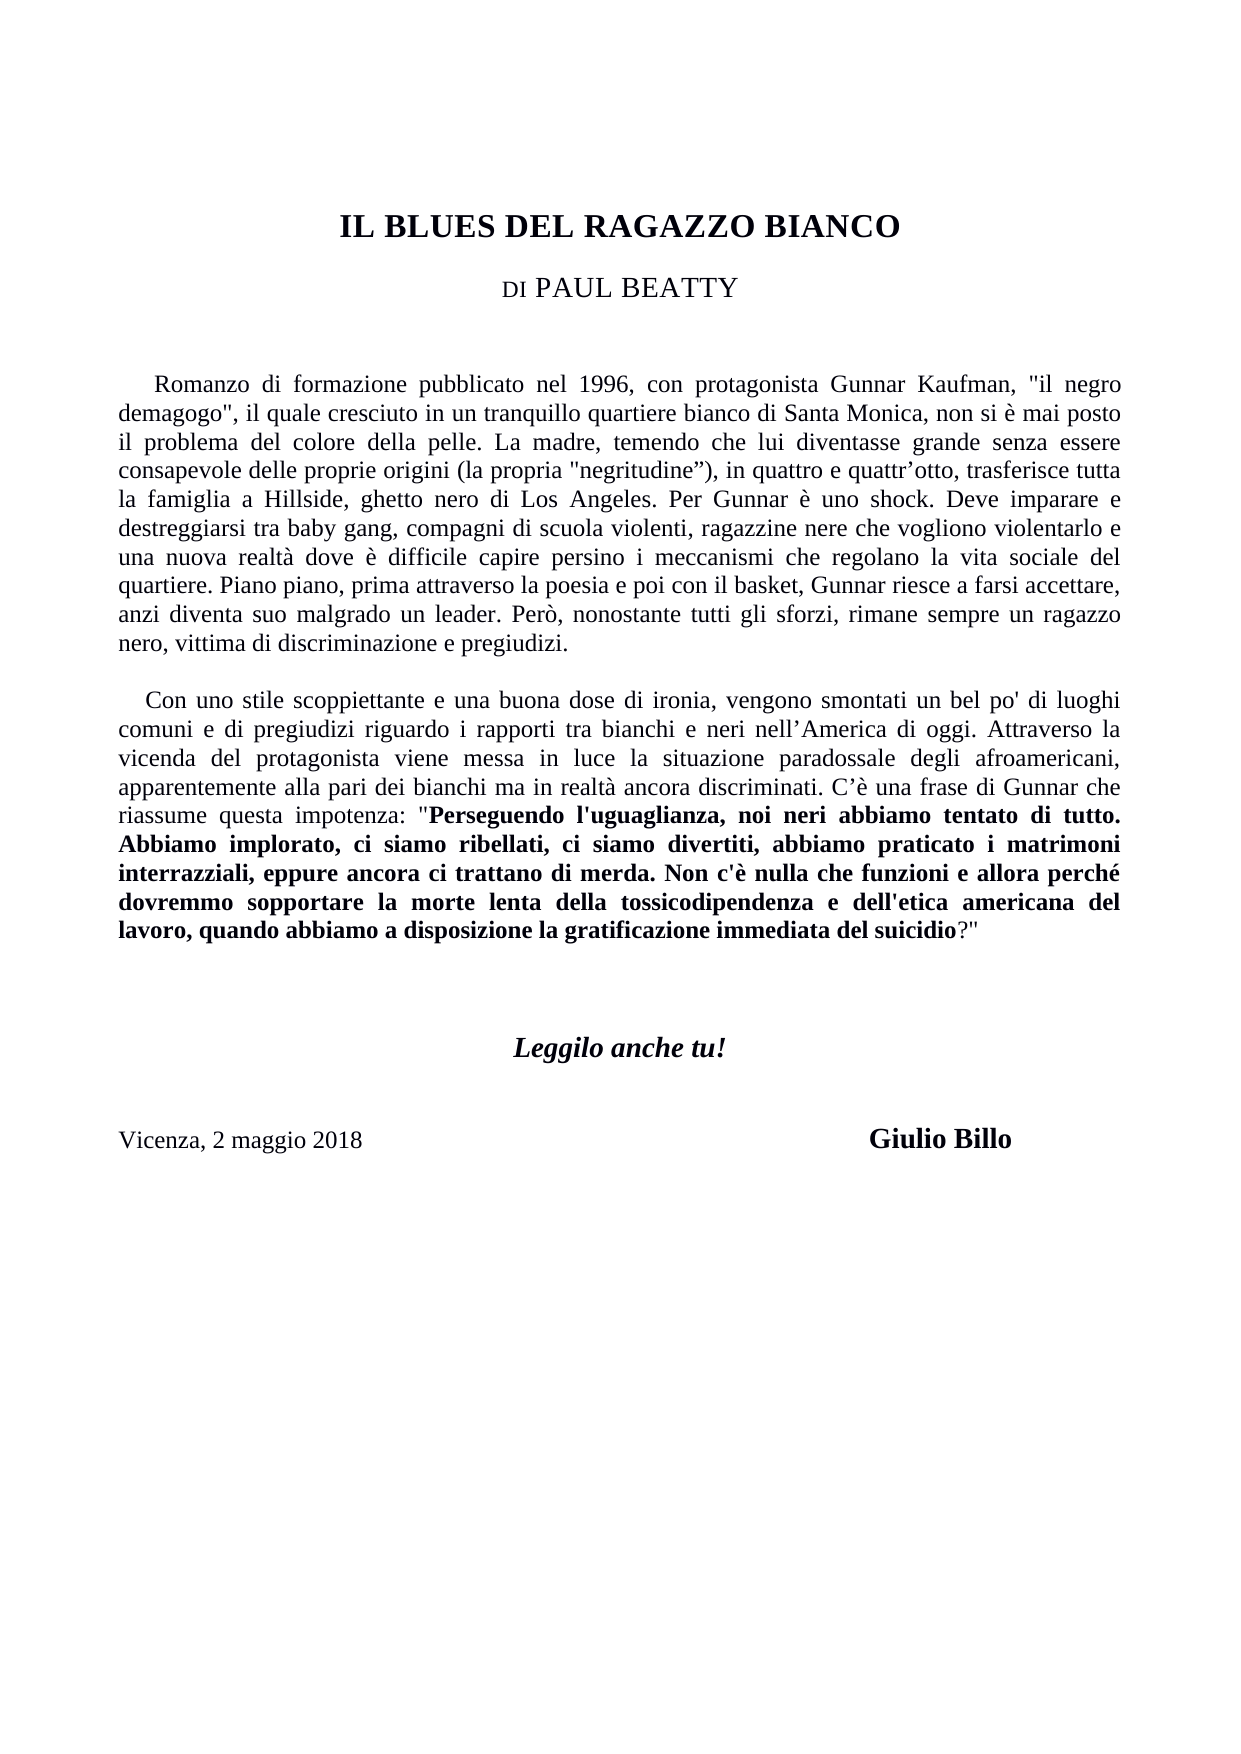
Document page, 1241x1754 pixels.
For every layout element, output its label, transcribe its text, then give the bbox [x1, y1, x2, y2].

text Vicenza, 2 maggio 2018 Giulio Billo [118, 1121, 1122, 1155]
text Romanzo di formazione pubblicato nel 1996, con protagonista Gunnar Kaufman, "il negro demagogo", il quale cresciuto in un tranquillo quartiere bianco di Santa Monica, non si è mai posto il problema del colore della pelle. La madre, temendo che lui diventasse grande senza essere consapevole delle proprie origini (la propria "negritudine”), in quattro e quattr’otto, trasferisce tutta la famiglia a Hillside, ghetto nero di Los Angeles. Per Gunnar è uno shock. Deve imparare e destreggiarsi tra baby gang, compagni di scuola violenti, ragazzine nere che vogliono violentarlo e una nuova realtà dove è difficile capire persino i meccanismi che regolano la vita sociale del quartiere. Piano piano, prima attraverso la poesia e poi con il basket, Gunnar riesce a farsi accettare, anzi diventa suo malgrado un leader. Però, nonostante tutti gli sforzi, rimane sempre un ragazzo nero, vittima di discriminazione e pregiudizi. [118, 369, 1122, 657]
text Leggilo anche tu! [118, 1030, 1122, 1064]
subtitle IL BLUES DEL RAGAZZO BIANCO [118, 206, 1122, 245]
subtitle di PAUL BEATTY [118, 270, 1122, 303]
text Con uno stile scoppiettante e una buona dose di ironia, vengono smontati un bel po' di luoghi comuni e di pregiudizi riguardo i rapporti tra bianchi e neri nell’America di oggi. Attraverso la vicenda del protagonista viene messa in luce la situazione paradossale degli afroamericani, apparentemente alla pari dei bianchi ma in realtà ancora discriminati. C’è una frase di Gunnar che riassume questa impotenza: "Perseguendo l'uguaglianza, noi neri abbiamo tentato di tutto. Abbiamo implorato, ci siamo ribellati, ci siamo divertiti, abbiamo praticato i matrimoni interrazziali, eppure ancora ci trattano di merda. Non c'è nulla che funzioni e allora perché dovremmo sopportare la morte lenta della tossicodipendenza e dell'etica americana del lavoro, quando abbiamo a disposizione la gratificazione immediata del suicidio?" [118, 685, 1122, 944]
